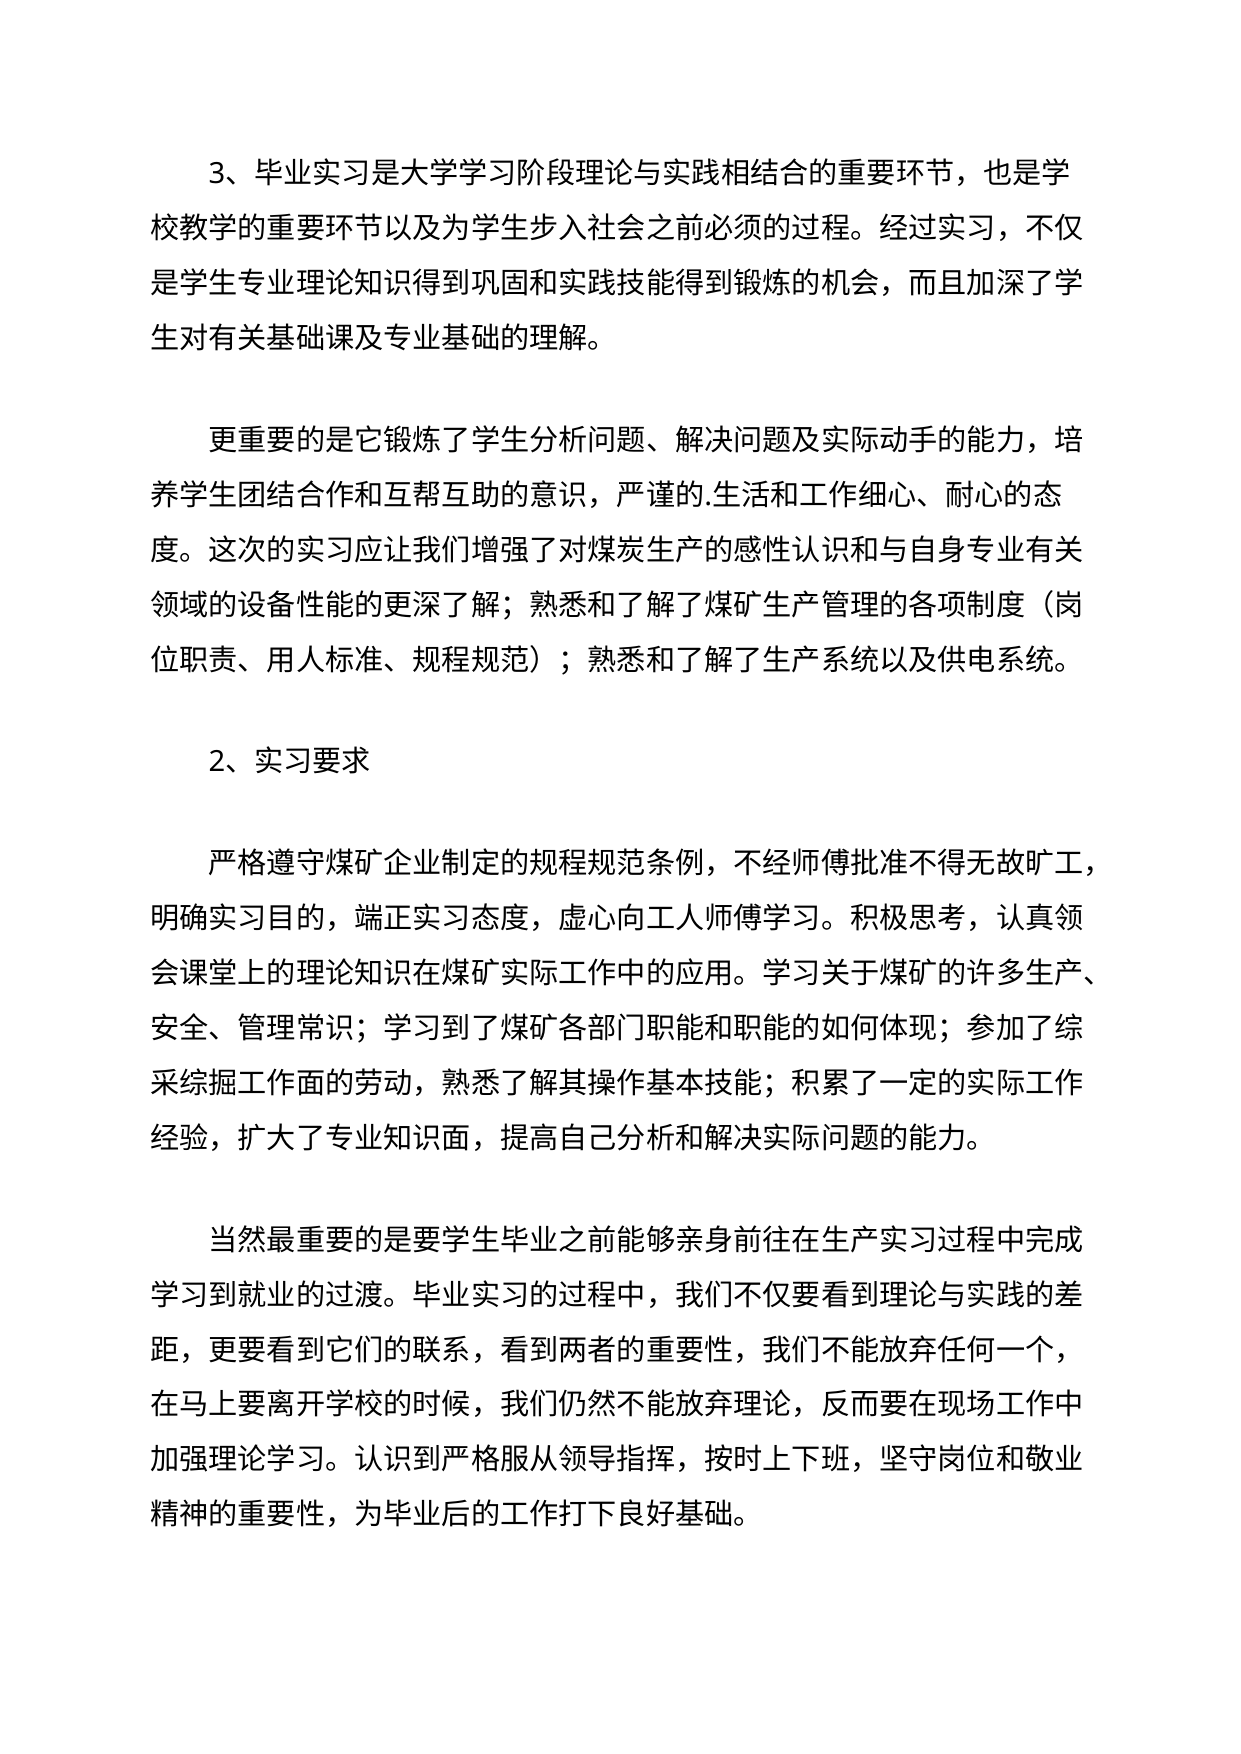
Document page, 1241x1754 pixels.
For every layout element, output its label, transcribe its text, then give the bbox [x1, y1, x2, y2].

text 3、毕业实习是大学学习阶段理论与实践相结合的重要环节，也是学校教学的重要环节以及为学生步入社会之前必须的过程。经过实习，不仅是学生专业理论知识得到巩固和实践技能得到锻炼的机会，而且加深了学生对有关基础课及专业基础的理解。 [150, 150, 1090, 357]
text 当然最重要的是要学生毕业之前能够亲身前往在生产实习过程中完成学习到就业的过渡。毕业实习的过程中，我们不仅要看到理论与实践的差距，更要看到它们的联系，看到两者的重要性，我们不能放弃任何一个，在马上要离开学校的时候，我们仍然不能放弃理论，反而要在现场工作中加强理论学习。认识到严格服从领导指挥，按时上下班，坚守岗位和敬业精神的重要性，为毕业后的工作打下良好基础。 [150, 1216, 1090, 1533]
text 严格遵守煤矿企业制定的规程规范条例，不经师傅批准不得无故旷工，明确实习目的，端正实习态度，虚心向工人师傅学习。积极思考，认真领会课堂上的理论知识在煤矿实际工作中的应用。学习关于煤矿的许多生产、安全、管理常识；学习到了煤矿各部门职能和职能的如何体现；参加了综采综掘工作面的劳动，熟悉了解其操作基本技能；积累了一定的实际工作经验，扩大了专业知识面，提高自己分析和解决实际问题的能力。 [150, 840, 1090, 1157]
text 2、实习要求 [150, 738, 1090, 780]
text 更重要的是它锻炼了学生分析问题、解决问题及实际动手的能力，培养学生团结合作和互帮互助的意识，严谨的.生活和工作细心、耐心的态度。这次的实习应让我们增强了对煤炭生产的感性认识和与自身专业有关领域的设备性能的更深了解；熟悉和了解了煤矿生产管理的各项制度（岗位职责、用人标准、规程规范）；熟悉和了解了生产系统以及供电系统。 [150, 417, 1090, 678]
